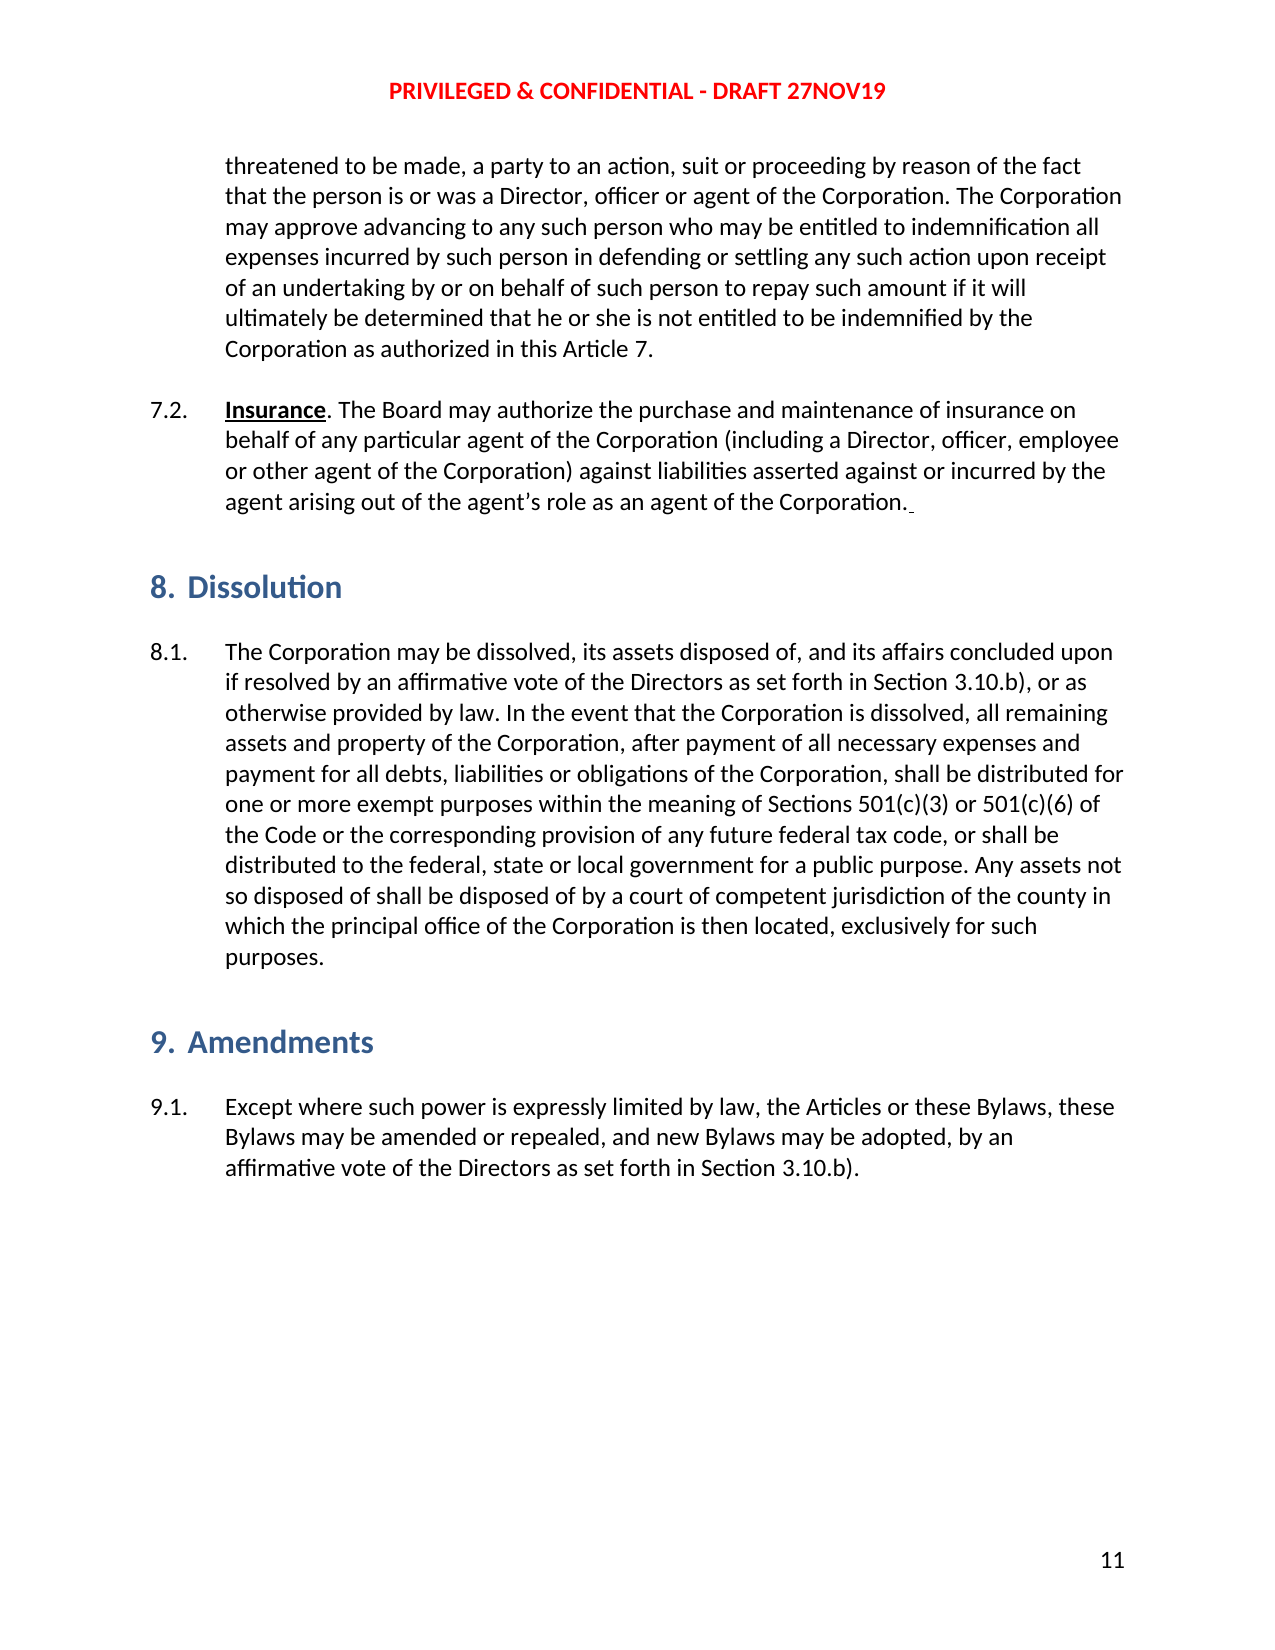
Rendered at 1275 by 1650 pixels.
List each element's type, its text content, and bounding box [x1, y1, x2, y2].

list The Corporation may be dissolved, its assets disposed of, and its affairs concluded upon if resolved by an affirmative vote of the Directors as set forth in Section 3.10.b), or as otherwise provided by law. In the event that the Corporation is dissolved, all remaining assets and property of the Corporation, after payment of all necessary expenses and payment for all debts, liabilities or obligations of the Corporation, shall be distributed for one or more exempt purposes within the meaning of Sections 501(c)(3) or 501(c)(6) of the Code or the corresponding provision of any future federal tax code, or shall be distributed to the federal, state or local government for a public purpose. Any assets not so disposed of shall be disposed of by a court of competent jurisdiction of the county in which the principal office of the Corporation is then located, exclusively for such purposes. [150, 636, 1125, 971]
subtitle Dissolution [150, 566, 1125, 607]
list Except where such power is expressly limited by law, the Articles or these Bylaws, these Bylaws may be amended or repealed, and new Bylaws may be adopted, by an affirmative vote of the Directors as set forth in Section 3.10.b). [150, 1091, 1125, 1182]
subtitle Amendments [150, 1021, 1125, 1062]
list Insurance. The Board may authorize the purchase and maintenance of insurance on behalf of any particular agent of the Corporation (including a Director, officer, employee or other agent of the Corporation) against liabilities asserted against or incurred by the agent arising out of the agent’s role as an agent of the Corporation. [150, 394, 1125, 516]
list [150, 150, 1125, 364]
